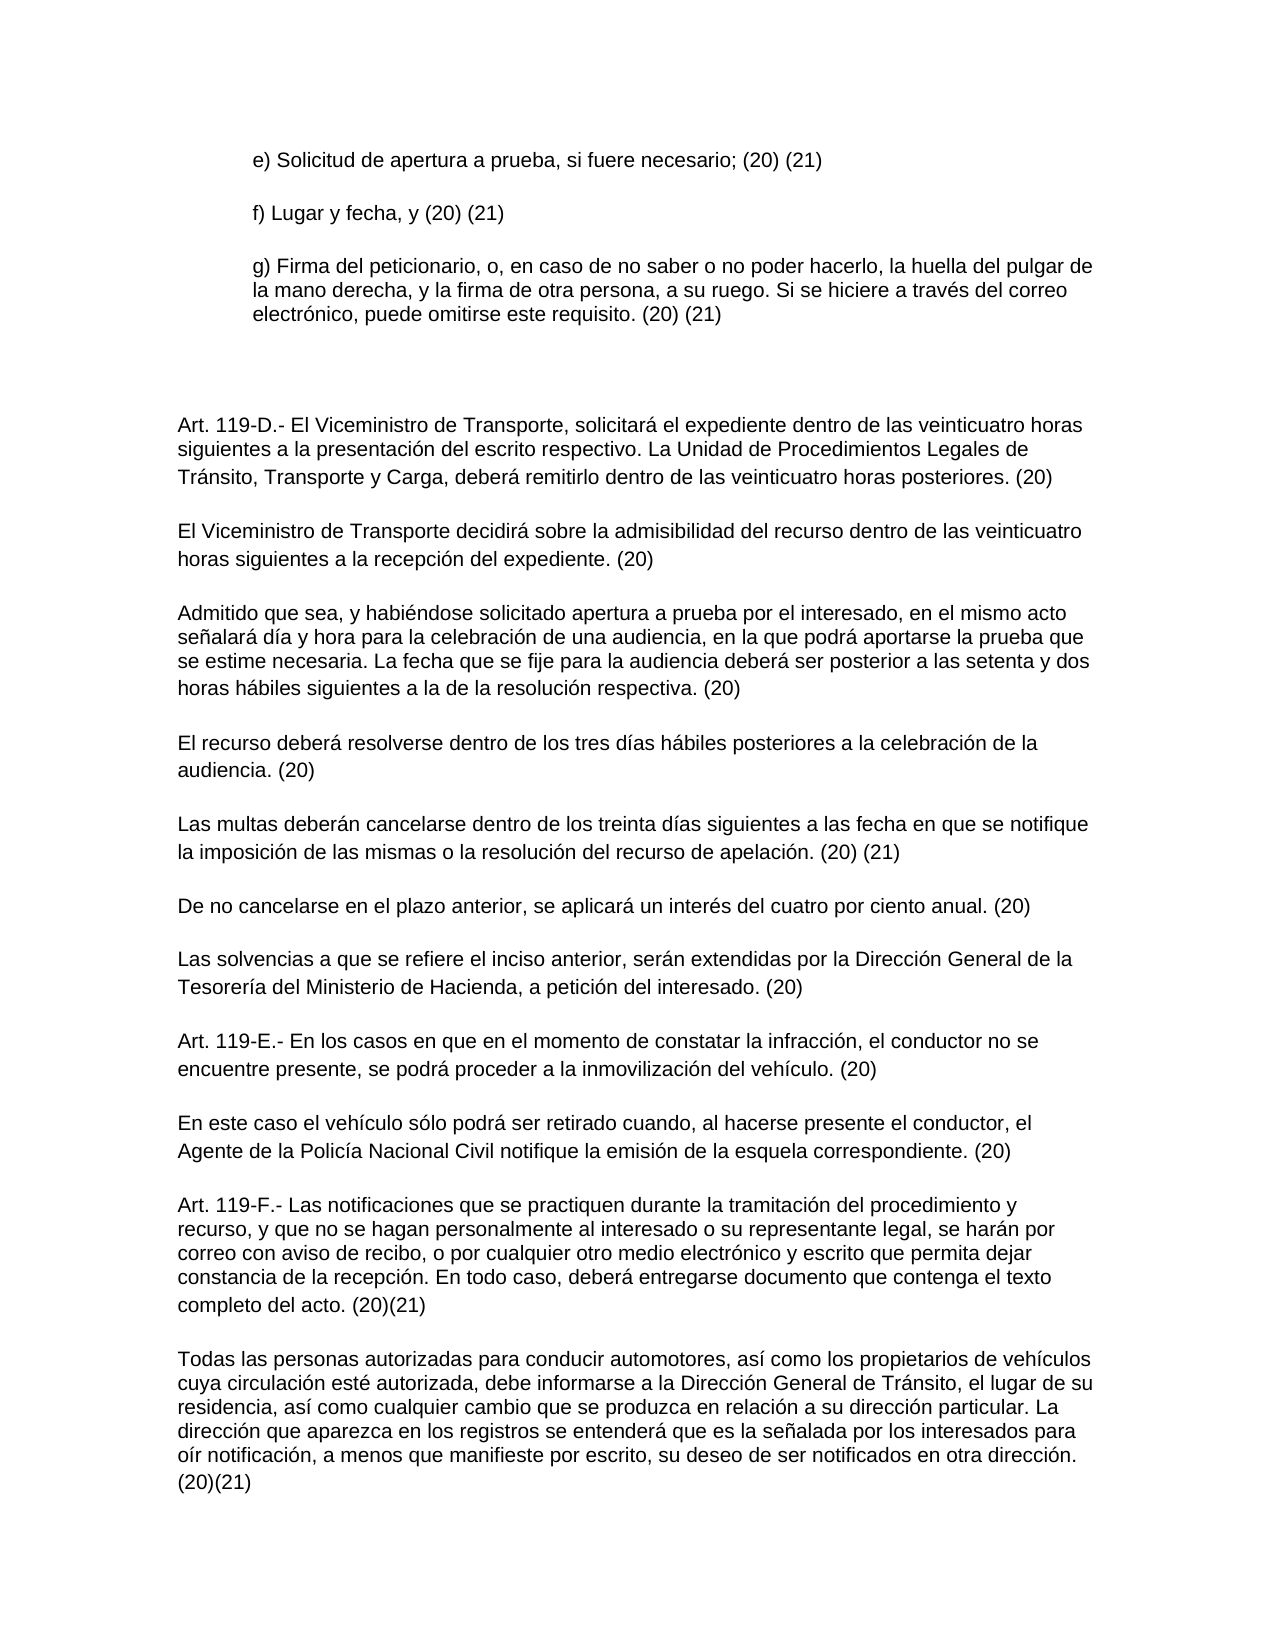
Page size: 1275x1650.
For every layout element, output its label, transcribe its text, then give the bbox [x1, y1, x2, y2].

text Art. 119-F.- Las notificaciones que se practiquen durante la tramitación del procedimiento y recurso, y que no se hagan personalmente al interesado o su representante legal, se harán por correo con aviso de recibo, o por cualquier otro medio electrónico y escrito que permita dejar constancia de la recepción. En todo caso, deberá entregarse documento que contenga el texto completo del acto. (20)(21) [177, 1193, 1098, 1317]
text De no cancelarse en el plazo anterior, se aplicará un interés del cuatro por ciento anual. (20) [177, 894, 1098, 918]
text Admitido que sea, y habiéndose solicitado apertura a prueba por el interesado, en el mismo acto señalará día y hora para la celebración de una audiencia, en la que podrá aportarse la prueba que se estime necesaria. La fecha que se fije para la audiencia deberá ser posterior a las setenta y dos horas hábiles siguientes a la de la resolución respectiva. (20) [177, 601, 1098, 701]
text Las multas deberán cancelarse dentro de los treinta días siguientes a las fecha en que se notifique la imposición de las mismas o la resolución del recurso de apelación. (20) (21) [177, 812, 1098, 865]
text El recurso deberá resolverse dentro de los tres días hábiles posteriores a la celebración de la audiencia. (20) [177, 730, 1098, 783]
text Todas las personas autorizadas para conducir automotores, así como los propietarios de vehículos cuya circulación esté autorizada, debe informarse a la Dirección General de Tránsito, el lugar de su residencia, así como cualquier cambio que se produzca en relación a su dirección particular. La dirección que aparezca en los registros se entenderá que es la señalada por los interesados para oír notificación, a menos que manifieste por escrito, su deseo de ser notificados en otra dirección. (20)(21) [177, 1347, 1098, 1495]
text Art. 119-D.- El Viceministro de Transporte, solicitará el expediente dentro de las veinticuatro horas siguientes a la presentación del escrito respectivo. La Unidad de Procedimientos Legales de Tránsito, Transporte y Carga, deberá remitirlo dentro de las veinticuatro horas posteriores. (20) [177, 413, 1098, 489]
text En este caso el vehículo sólo podrá ser retirado cuando, al hacerse presente el conductor, el Agente de la Policía Nacional Civil notifique la emisión de la esquela correspondiente. (20) [177, 1111, 1098, 1164]
text Las solvencias a que se refiere el inciso anterior, serán extendidas por la Dirección General de la Tesorería del Ministerio de Hacienda, a petición del interesado. (20) [177, 947, 1098, 1000]
text Art. 119-E.- En los casos en que en el momento de constatar la infracción, el conductor no se encuentre presente, se podrá proceder a la inmovilización del vehículo. (20) [177, 1029, 1098, 1082]
text El Viceministro de Transporte decidirá sobre la admisibilidad del recurso dentro de las veinticuatro horas siguientes a la recepción del expediente. (20) [177, 519, 1098, 571]
text g) Firma del peticionario, o, en caso de no saber o no poder hacerlo, la huella del pulgar de la mano derecha, y la firma de otra persona, a su ruego. Si se hiciere a través del correo electrónico, puede omitirse este requisito. (20) (21) [252, 254, 1098, 326]
text f) Lugar y fecha, y (20) (21) [252, 201, 1098, 225]
text e) Solicitud de apertura a prueba, si fuere necesario; (20) (21) [252, 148, 1098, 172]
